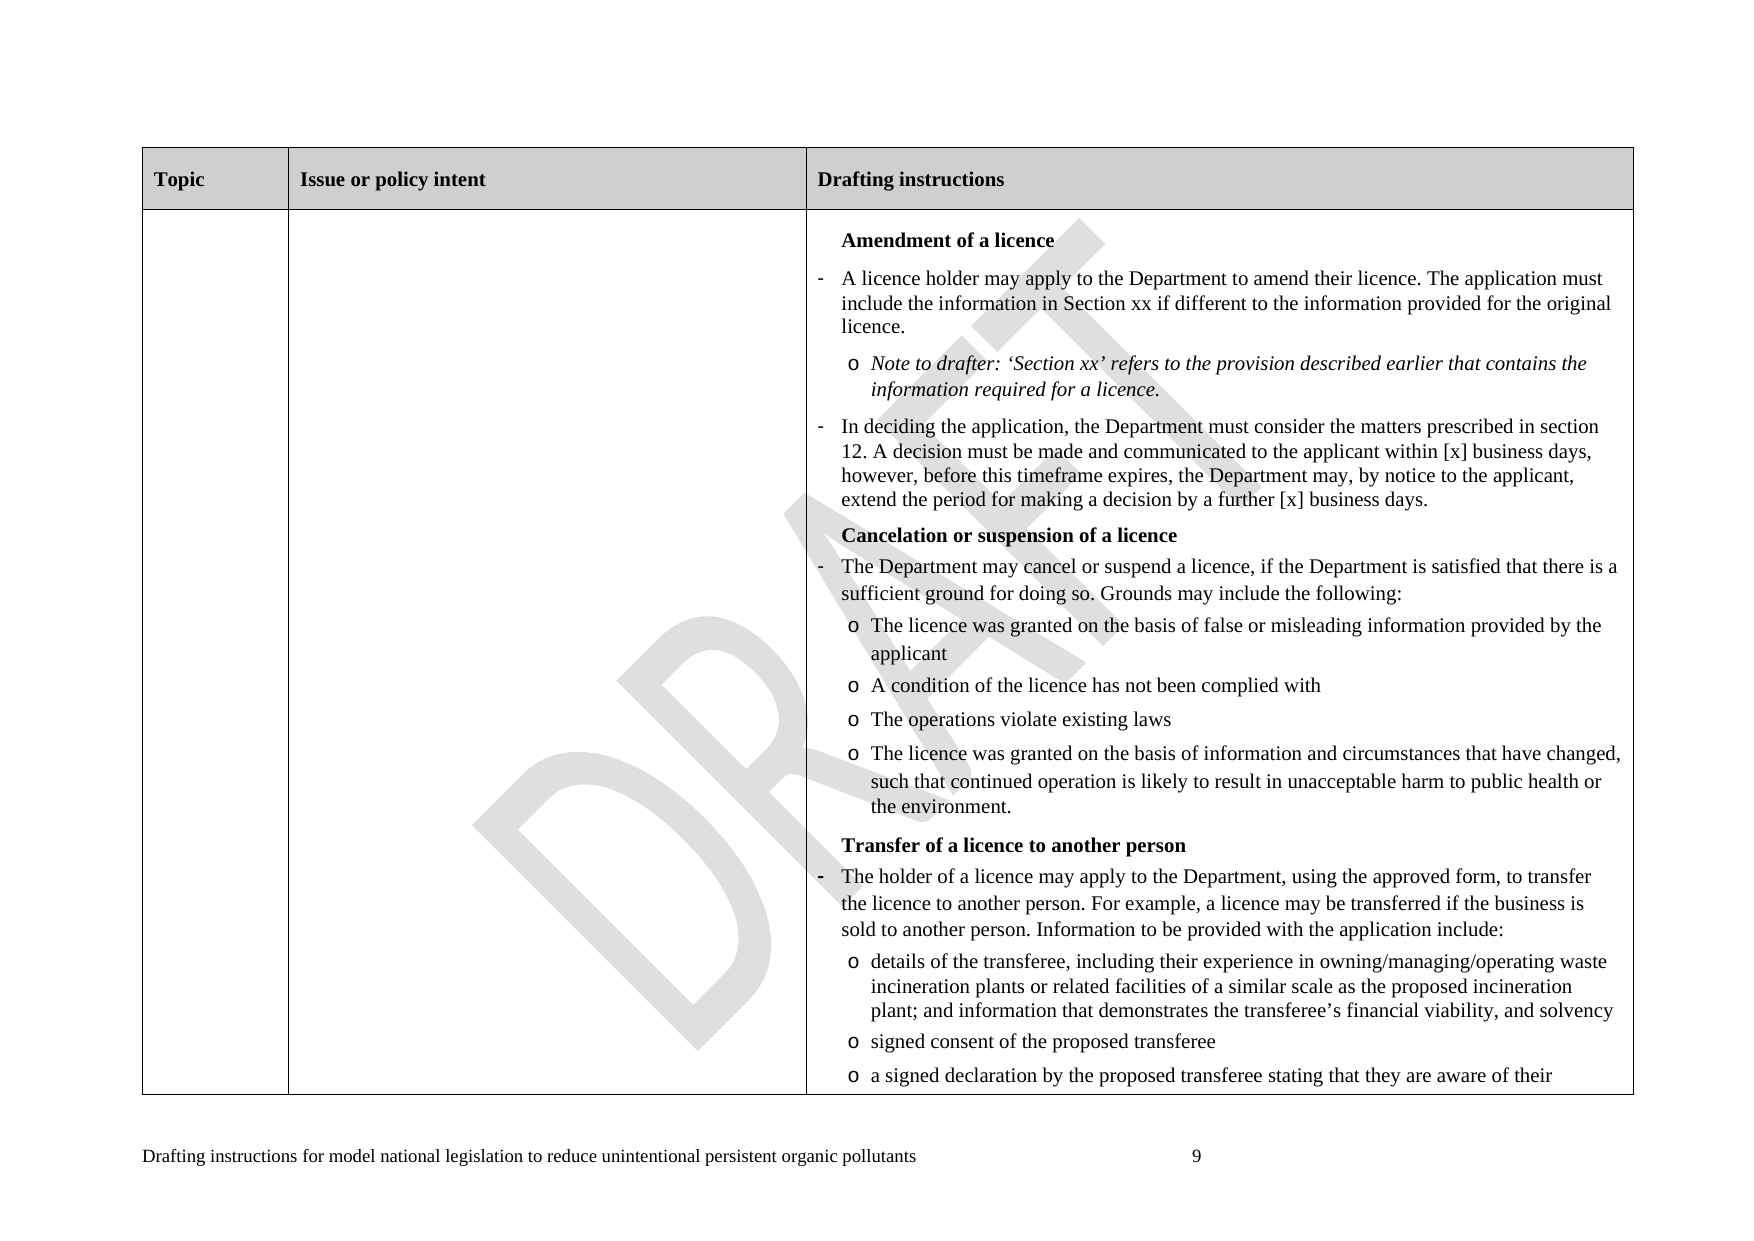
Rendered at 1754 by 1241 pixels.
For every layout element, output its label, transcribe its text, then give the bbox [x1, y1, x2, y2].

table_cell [289, 210, 806, 1094]
table_header Issue or policy intent [289, 148, 806, 209]
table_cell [807, 210, 1633, 1094]
table_header Drafting instructions [807, 148, 1633, 209]
table_header Topic [143, 148, 288, 209]
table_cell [143, 210, 288, 1094]
